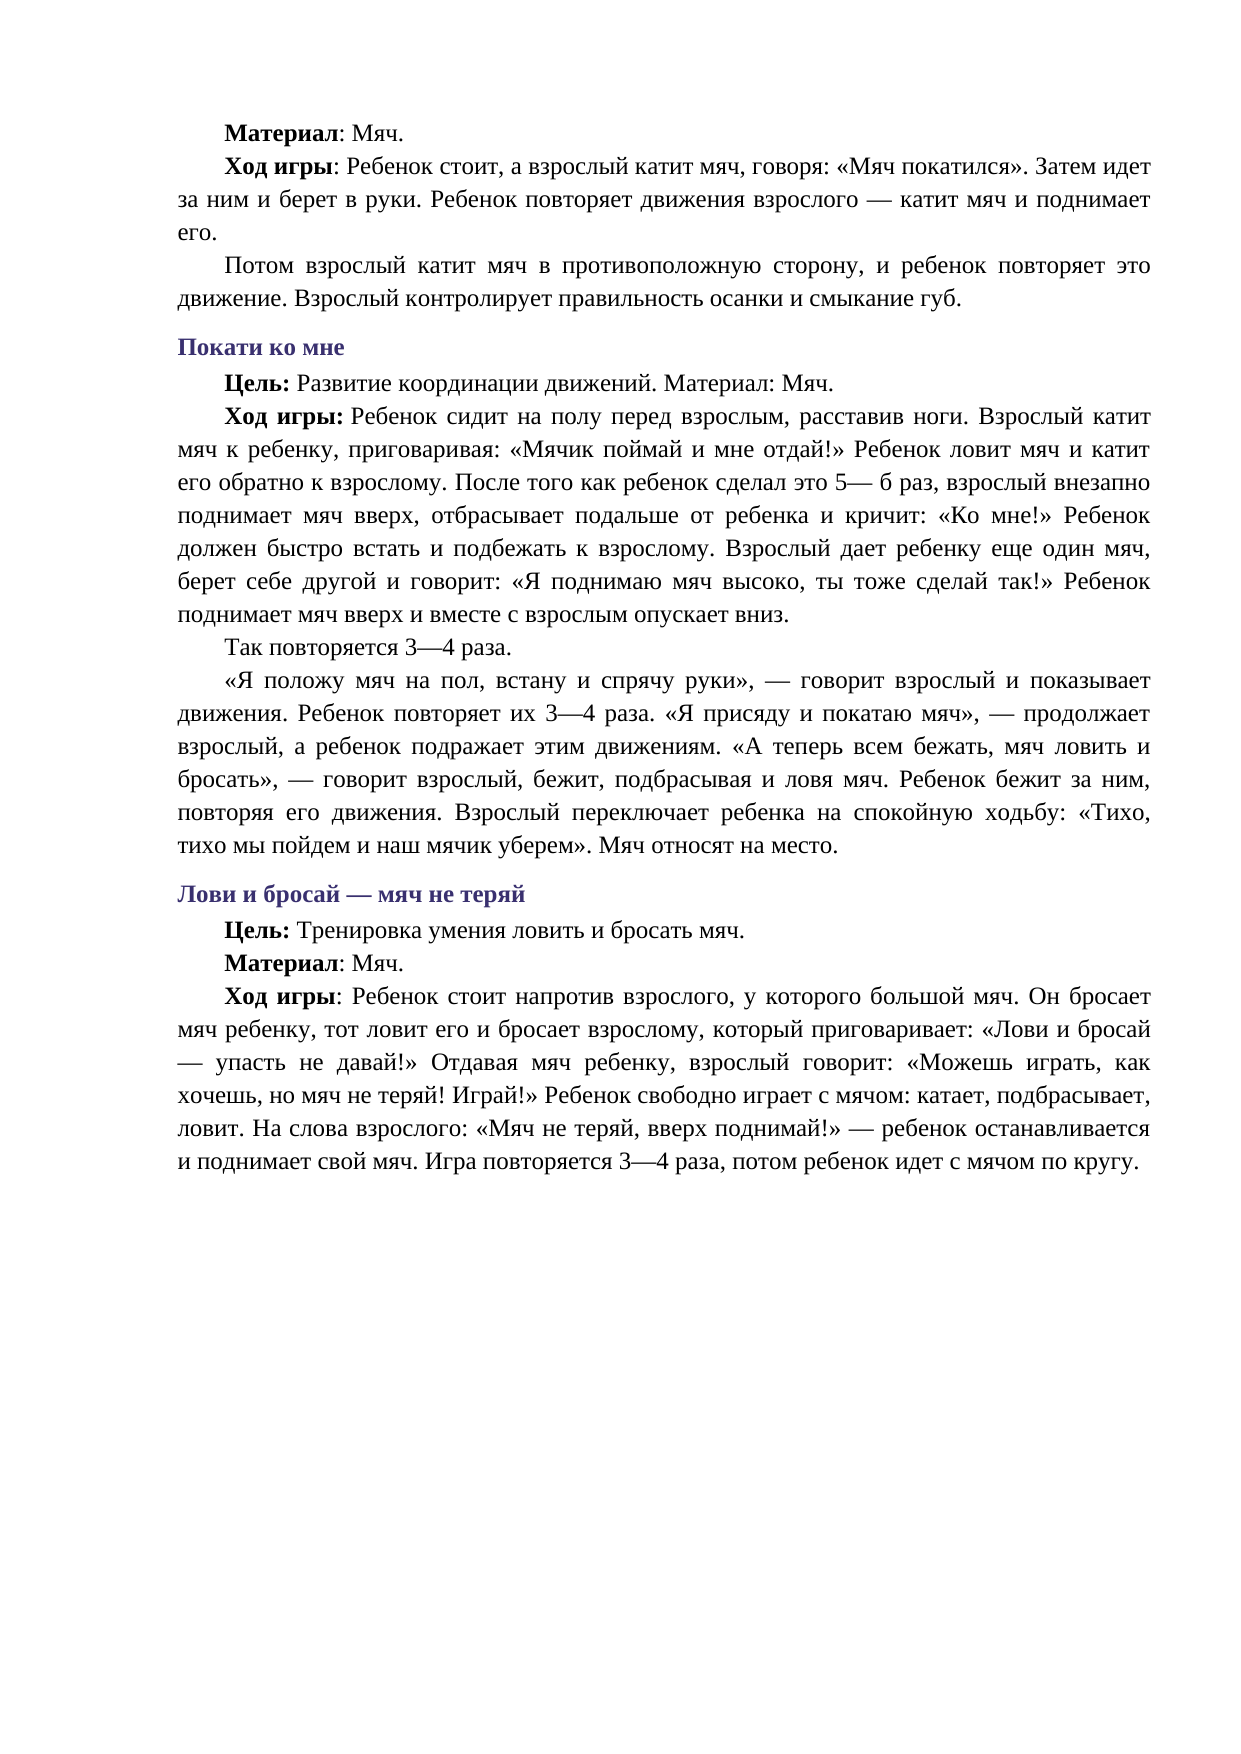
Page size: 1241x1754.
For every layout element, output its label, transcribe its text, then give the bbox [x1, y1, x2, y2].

text Потом взрослый катит мяч в противоположную сторону, и ребенок повторяет это движение. Взрослый контролирует правильность осанки и смыкание губ. [177, 250, 1152, 312]
text Цель: Развитие координации движений. Материал: Мяч. [177, 368, 1152, 397]
text Лови и бросай — мяч не теряй [177, 879, 1152, 908]
text Материал: Мяч. [177, 948, 1152, 977]
text «Я положу мяч на пол, встану и спрячу руки», — говорит взрослый и показывает движения. Ребенок повторяет их 3—4 раза. «Я присяду и покатаю мяч», — продолжает взрослый, а ребенок подражает этим движениям. «А теперь всем бежать, мяч ловить и бросать», — говорит взрослый, бежит, подбрасывая и ловя мяч. Ребенок бежит за ним, повторяя его движения. Взрослый переключает ребенка на спокойную ходьбу: «Тихо, тихо мы пойдем и наш мячик уберем». Мяч относят на место. [177, 665, 1152, 859]
text Ход игры: Ребенок сидит на полу перед взрослым, расставив ноги. Взрослый катит мяч к ребенку, приговаривая: «Мячик поймай и мне отдай!» Ребенок ловит мяч и катит его обратно к взрослому. После того как ребенок сделал это 5— б раз, взрослый внезапно поднимает мяч вверх, отбрасывает подальше от ребенка и кричит: «Ко мне!» Ребенок должен быстро встать и подбежать к взрослому. Взрослый дает ребенку еще один мяч, берет себе другой и говорит: «Я поднимаю мяч высоко, ты тоже сделай так!» Ребенок поднимает мяч вверх и вместе с взрослым опускает вниз. [177, 401, 1152, 628]
text Ход игры: Ребенок стоит напротив взрослого, у которого большой мяч. Он бросает мяч ребенку, тот ловит его и бросает взрослому, который приговаривает: «Лови и бросай — упасть не давай!» Отдавая мяч ребенку, взрослый говорит: «Можешь играть, как хочешь, но мяч не теряй! Играй!» Ребенок свободно играет с мячом: катает, подбрасывает, ловит. На слова взрослого: «Мяч не теряй, вверх поднимай!» — ребенок останавливается и поднимает свой мяч. Игра повторяется 3—4 раза, потом ребенок идет с мячом по кругу. [177, 981, 1152, 1175]
text Ход игры: Ребенок стоит, а взрослый катит мяч, говоря: «Мяч покатился». Затем идет за ним и берет в руки. Ребенок повторяет движения взрослого — катит мяч и поднимает его. [177, 151, 1152, 246]
text Материал: Мяч. [177, 118, 1152, 147]
text Цель: Тренировка умения ловить и бросать мяч. [177, 915, 1152, 944]
text Покати ко мне [177, 332, 1152, 361]
text Так повторяется 3—4 раза. [177, 632, 1152, 661]
